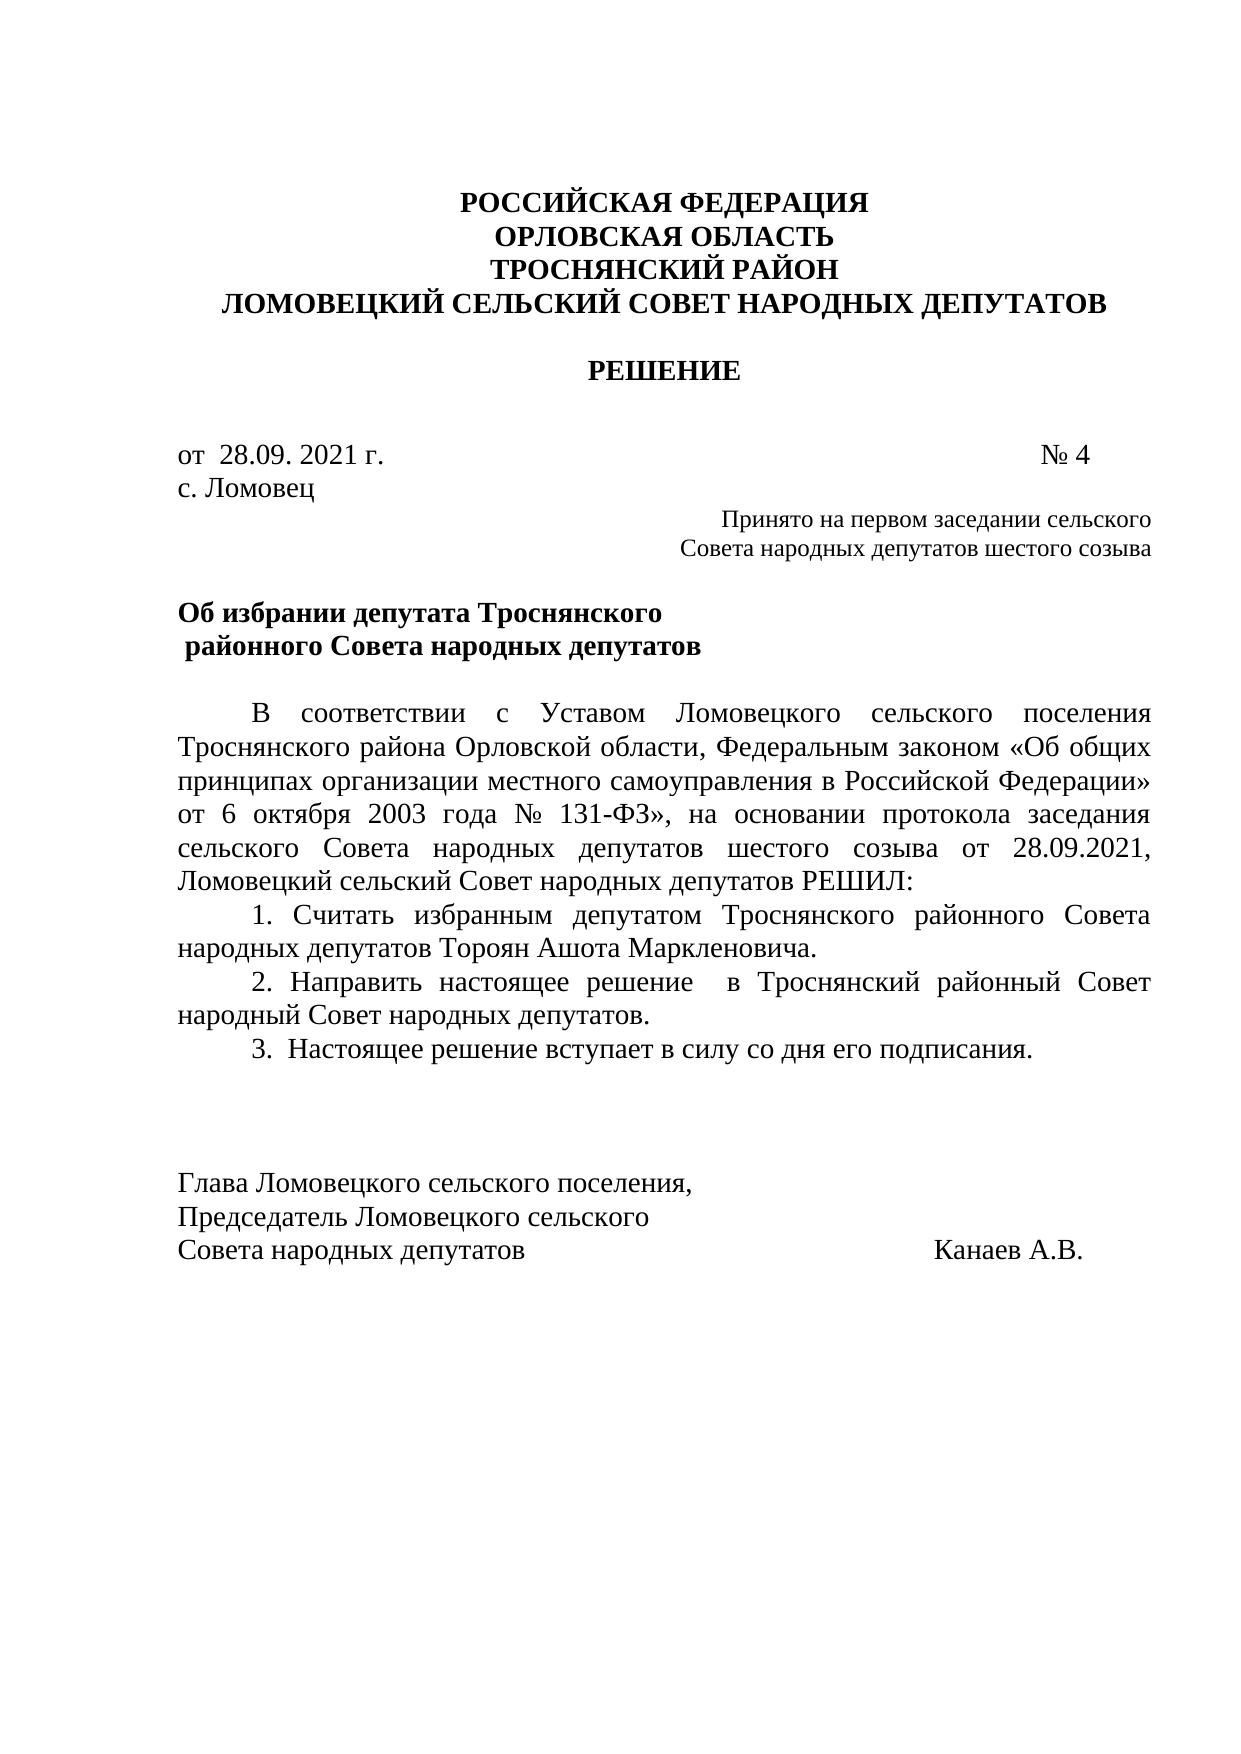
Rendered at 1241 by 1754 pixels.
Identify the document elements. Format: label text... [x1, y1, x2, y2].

text 2. Направить настоящее решение в Троснянский районный Совет народный Совет народных депутатов. [177, 964, 1152, 1031]
text Председатель Ломовецкого сельского [177, 1199, 1152, 1232]
text РОССИЙСКАЯ ФЕДЕРАЦИЯ [177, 185, 1152, 219]
text Совета народных депутатов шестого созыва [177, 533, 1152, 561]
text районного Совета народных депутатов [177, 628, 1152, 662]
text Совета народных депутатов Канаев А.В. [177, 1232, 1152, 1266]
text В соответствии с Уставом Ломовецкого сельского поселения Троснянского района Орловской области, Федеральным законом «Об общих принципах организации местного самоуправления в Российской Федерации» от 6 октября 2003 года № 131-ФЗ», на основании протокола заседания сельского Совета народных депутатов шестого созыва от 28.09.2021, Ломовецкий сельский Совет народных депутатов РЕШИЛ: [177, 830, 1152, 897]
text Об избрании депутата Троснянского [177, 595, 1152, 628]
text РЕШЕНИЕ [177, 353, 1152, 386]
text 3. Настоящее решение вступает в силу со дня его подписания. [177, 1031, 1152, 1064]
text Принято на первом заседании сельского [177, 504, 1152, 533]
text ОРЛОВСКАЯ ОБЛАСТЬ [177, 219, 1152, 252]
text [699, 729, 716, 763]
text с. Ломовец [177, 470, 1152, 504]
text ЛОМОВЕЦКИЙ СЕЛЬСКИЙ СОВЕТ НАРОДНЫХ ДЕПУТАТОВ [177, 286, 1152, 319]
text 1. Считать избранным депутатом Троснянского районного Совета народных депутатов Тороян Ашота Маркленовича. [177, 897, 1152, 964]
text ТРОСНЯНСКИЙ РАЙОН [177, 252, 1152, 286]
text Глава Ломовецкого сельского поселения, [177, 1165, 1152, 1199]
text от 28.09. 2021 г. № 4 [177, 437, 1152, 470]
